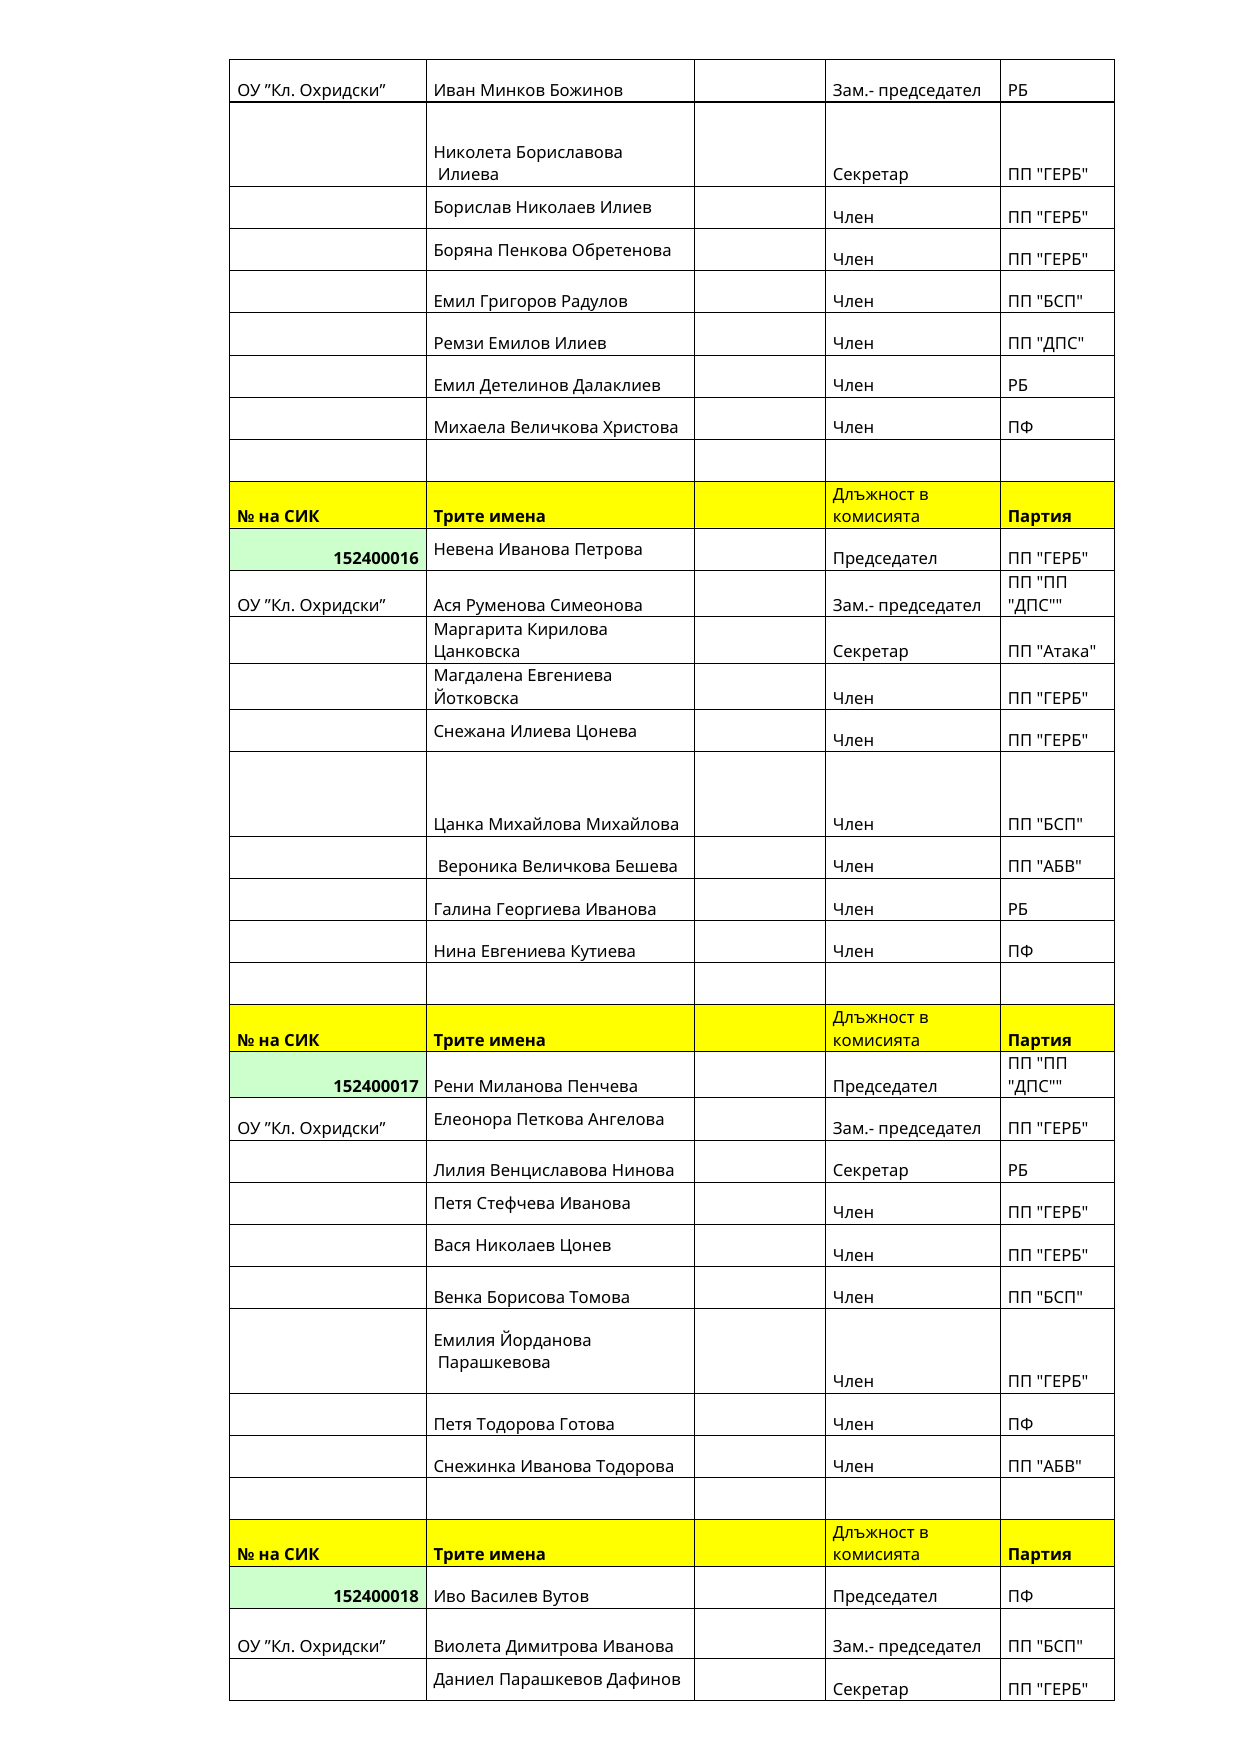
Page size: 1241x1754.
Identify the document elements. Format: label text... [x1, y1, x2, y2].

table_cell Председател [826, 1052, 1000, 1097]
table_cell ПП "АБВ" [1001, 837, 1114, 878]
table_cell [695, 482, 825, 527]
table_cell [826, 1478, 1000, 1519]
table_cell [695, 60, 825, 101]
table_cell Член [826, 1394, 1000, 1435]
table_cell Рени Миланова Пенчева [427, 1052, 694, 1097]
table_cell [230, 229, 426, 270]
table_cell Вероника Величкова Бешева [427, 837, 694, 878]
table_cell Емилия Йорданова Парашкевова [427, 1309, 694, 1393]
table_cell Нина Евгениева Кутиева [427, 921, 694, 962]
table_cell [695, 356, 825, 397]
table_cell [230, 617, 426, 663]
table_cell [230, 356, 426, 397]
table_cell РБ [1001, 60, 1114, 101]
table_cell РБ [1001, 356, 1114, 397]
table_cell Невена Иванова Петрова [427, 529, 694, 570]
table_cell [826, 963, 1000, 1004]
table_cell [230, 1141, 426, 1182]
table_cell Трите имена [427, 1520, 694, 1566]
table_cell [1001, 963, 1114, 1004]
table_cell ПП "БСП" [1001, 1609, 1114, 1658]
table_cell Член [826, 752, 1000, 836]
table_cell [695, 710, 825, 751]
table_cell [427, 963, 694, 1004]
table_cell Член [826, 1225, 1000, 1266]
table_cell ПП "АБВ" [1001, 1436, 1114, 1477]
table_cell ПП "ГЕРБ" [1001, 1309, 1114, 1393]
table_cell [695, 1098, 825, 1139]
table_cell Член [826, 921, 1000, 962]
table_cell Галина Георгиева Иванова [427, 879, 694, 920]
table_cell [695, 837, 825, 878]
table_cell Секретар [826, 617, 1000, 663]
table_cell Цанка Михайлова Михайлова [427, 752, 694, 836]
table_cell ПП "ГЕРБ" [1001, 103, 1114, 186]
table_cell [427, 1478, 694, 1519]
table_cell [695, 187, 825, 228]
table_cell [695, 103, 825, 186]
table_cell Ремзи Емилов Илиев [427, 313, 694, 354]
table_cell [230, 879, 426, 920]
table_cell [230, 1183, 426, 1224]
table_cell Секретар [826, 1659, 1000, 1700]
table_cell ПФ [1001, 398, 1114, 439]
table_cell [695, 271, 825, 312]
table_cell [695, 398, 825, 439]
table_cell [695, 440, 825, 481]
table_cell [427, 440, 694, 481]
table_cell [230, 1394, 426, 1435]
table_cell ПП "ГЕРБ" [1001, 1659, 1114, 1700]
table_cell [230, 398, 426, 439]
table_cell Иво Василев Вутов [427, 1567, 694, 1608]
table_cell [230, 187, 426, 228]
table_cell [695, 752, 825, 836]
table_cell Партия [1001, 1005, 1114, 1051]
table_cell Боряна Пенкова Обретенова [427, 229, 694, 270]
table_cell Член [826, 664, 1000, 709]
table_cell Трите имена [427, 1005, 694, 1051]
table_cell Длъжност в комисията [826, 482, 1000, 527]
table_cell 152400017 [230, 1052, 426, 1097]
table_cell [695, 1052, 825, 1097]
table_cell Магдалена Евгениева Йотковска [427, 664, 694, 709]
table_cell [695, 879, 825, 920]
table_cell [695, 921, 825, 962]
table_cell [695, 1567, 825, 1608]
table_cell Длъжност в комисията [826, 1520, 1000, 1566]
table_cell Член [826, 710, 1000, 751]
table_cell ПП "Атака" [1001, 617, 1114, 663]
table_cell [230, 837, 426, 878]
table_cell ПП "ГЕРБ" [1001, 229, 1114, 270]
table_cell Снежана Илиева Цонева [427, 710, 694, 751]
table_cell [230, 963, 426, 1004]
table_cell [695, 1005, 825, 1051]
table_cell [695, 1141, 825, 1182]
table_cell ПП "БСП" [1001, 1267, 1114, 1308]
table_cell Член [826, 187, 1000, 228]
table_cell [230, 103, 426, 186]
table_cell 152400016 [230, 529, 426, 570]
table_cell Длъжност в комисията [826, 1005, 1000, 1051]
table_cell Член [826, 1309, 1000, 1393]
table_cell [695, 1225, 825, 1266]
table_cell [1001, 440, 1114, 481]
table_cell [230, 921, 426, 962]
table_cell ОУ ”Кл. Охридски” [230, 1609, 426, 1658]
table_cell ПП "БСП" [1001, 271, 1114, 312]
table_cell [695, 571, 825, 616]
table_cell [230, 1267, 426, 1308]
table_cell Ася Руменова Симеонова [427, 571, 694, 616]
table_cell [230, 1309, 426, 1393]
table_cell ПП "ГЕРБ" [1001, 187, 1114, 228]
table_cell ПП "ПП "ДПС"" [1001, 571, 1114, 616]
table_cell [230, 1478, 426, 1519]
table_cell [695, 617, 825, 663]
table_cell [230, 1436, 426, 1477]
table_cell № на СИК [230, 1005, 426, 1051]
table_cell Даниел Парашкевов Дафинов [427, 1659, 694, 1700]
table_cell ПФ [1001, 1394, 1114, 1435]
table_cell Емил Григоров Радулов [427, 271, 694, 312]
table_cell [695, 1609, 825, 1658]
table_cell [230, 752, 426, 836]
table_cell [1001, 1478, 1114, 1519]
table_cell [695, 1267, 825, 1308]
table_cell [230, 664, 426, 709]
table_cell Член [826, 1436, 1000, 1477]
table_cell Лилия Венциславова Нинова [427, 1141, 694, 1182]
table_cell 152400018 [230, 1567, 426, 1608]
table_cell [695, 313, 825, 354]
table_cell Венка Борисова Томова [427, 1267, 694, 1308]
table_cell [695, 1520, 825, 1566]
table_cell [230, 313, 426, 354]
table_cell ПП "ГЕРБ" [1001, 529, 1114, 570]
table_cell [695, 664, 825, 709]
table_cell РБ [1001, 1141, 1114, 1182]
table_cell ПП "БСП" [1001, 752, 1114, 836]
table_cell Член [826, 229, 1000, 270]
table_cell Маргарита Кирилова Цанковска [427, 617, 694, 663]
table_cell Член [826, 313, 1000, 354]
table_cell Зам.- председател [826, 1098, 1000, 1139]
table_cell Борислав Николаев Илиев [427, 187, 694, 228]
table_cell ПП "ГЕРБ" [1001, 1183, 1114, 1224]
table_cell Зам.- председател [826, 571, 1000, 616]
table_cell ПП "ГЕРБ" [1001, 710, 1114, 751]
table_cell Партия [1001, 482, 1114, 527]
table_cell Елеонора Петкова Ангелова [427, 1098, 694, 1139]
table_cell Партия [1001, 1520, 1114, 1566]
table_cell Зам.- председател [826, 60, 1000, 101]
table_cell Член [826, 356, 1000, 397]
table_cell Член [826, 1183, 1000, 1224]
table_cell [695, 1478, 825, 1519]
table_cell [230, 440, 426, 481]
table_cell [695, 1394, 825, 1435]
table_cell ПП "ГЕРБ" [1001, 664, 1114, 709]
table_cell № на СИК [230, 482, 426, 527]
table_cell ПП "ДПС" [1001, 313, 1114, 354]
table_cell Трите имена [427, 482, 694, 527]
table_cell ОУ ”Кл. Охридски” [230, 1098, 426, 1139]
table_cell ПП "ГЕРБ" [1001, 1098, 1114, 1139]
table_cell Петя Стефчева Иванова [427, 1183, 694, 1224]
table_cell ОУ ”Кл. Охридски” [230, 571, 426, 616]
table_cell Секретар [826, 103, 1000, 186]
table_cell [230, 1225, 426, 1266]
table_cell [230, 710, 426, 751]
table_cell РБ [1001, 879, 1114, 920]
table_cell [695, 229, 825, 270]
table_cell Емил Детелинов Далаклиев [427, 356, 694, 397]
table_cell Снежинка Иванова Тодорова [427, 1436, 694, 1477]
table_cell Председател [826, 529, 1000, 570]
table_cell [695, 1436, 825, 1477]
table_cell Вася Николаев Цонев [427, 1225, 694, 1266]
table_cell Петя Тодорова Готова [427, 1394, 694, 1435]
table_cell Член [826, 879, 1000, 920]
table_cell [695, 1183, 825, 1224]
table_cell Иван Минков Божинов [427, 60, 694, 101]
table_cell ПП "ГЕРБ" [1001, 1225, 1114, 1266]
table_cell ПФ [1001, 921, 1114, 962]
table_cell [695, 1309, 825, 1393]
table_cell Секретар [826, 1141, 1000, 1182]
table_cell Зам.- председател [826, 1609, 1000, 1658]
table_cell [826, 440, 1000, 481]
table_cell Председател [826, 1567, 1000, 1608]
table_cell Член [826, 1267, 1000, 1308]
table_cell № на СИК [230, 1520, 426, 1566]
table_cell ОУ ”Кл. Охридски” [230, 60, 426, 101]
table_cell Член [826, 837, 1000, 878]
table_cell Виолета Димитрова Иванова [427, 1609, 694, 1658]
table_cell [695, 1659, 825, 1700]
table_cell [695, 529, 825, 570]
table_cell Михаела Величкова Христова [427, 398, 694, 439]
table_cell ПП "ПП "ДПС"" [1001, 1052, 1114, 1097]
table_cell [230, 271, 426, 312]
table_cell [230, 1659, 426, 1700]
table_cell ПФ [1001, 1567, 1114, 1608]
table_cell Член [826, 398, 1000, 439]
table_cell Член [826, 271, 1000, 312]
table_cell [695, 963, 825, 1004]
table_cell Николета Бориславова Илиева [427, 103, 694, 186]
